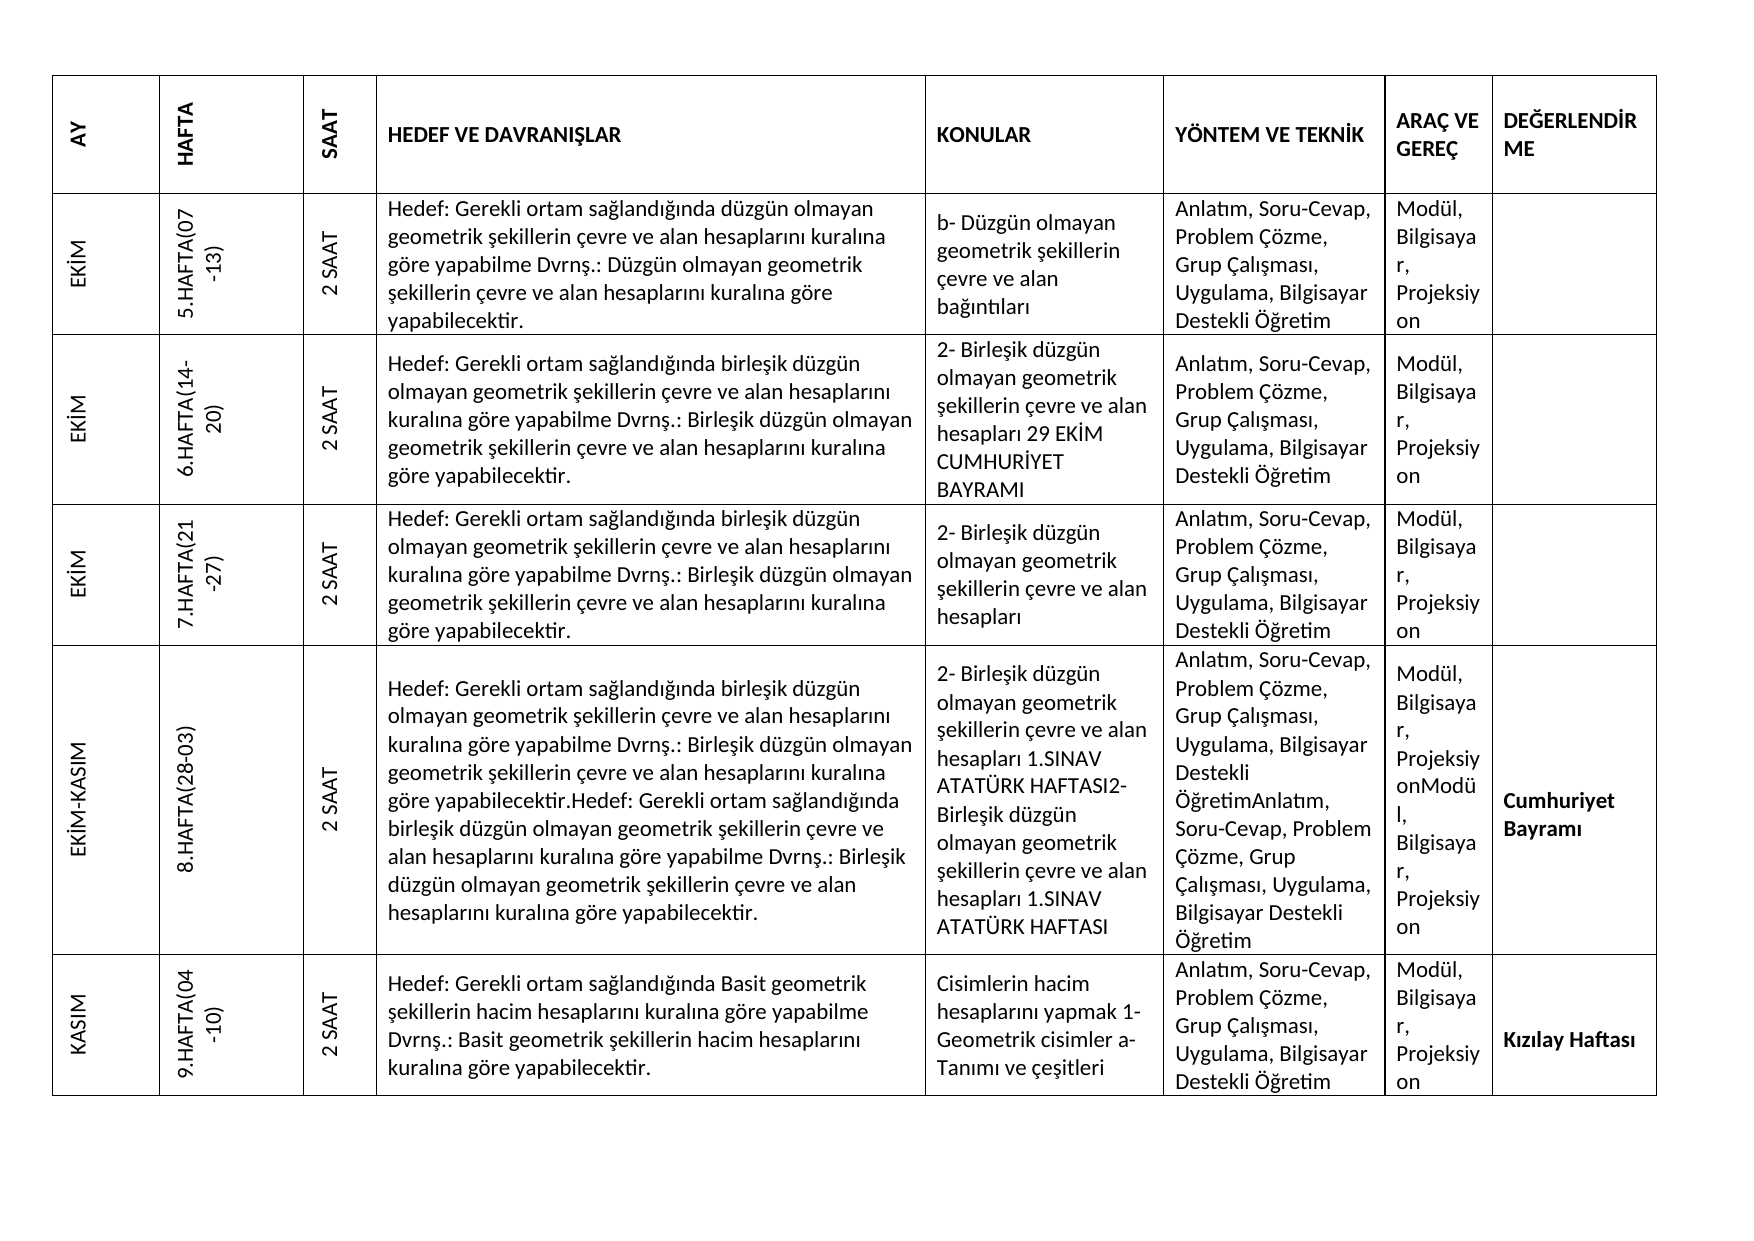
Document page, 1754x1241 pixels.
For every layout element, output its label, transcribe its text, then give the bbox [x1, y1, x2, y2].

table_cell Cumhuriyet Bayramı [1493, 646, 1656, 954]
table_cell 2 SAAT [304, 194, 376, 334]
table_cell 2- Birleşik düzgün olmayan geometrik şekillerin çevre ve alan hesapları 1.SINAV ATATÜRK HAFTASI2- Birleşik düzgün olmayan geometrik şekillerin çevre ve alan hesapları 1.SINAV ATATÜRK HAFTASI [926, 646, 1163, 954]
table_cell Hedef: Gerekli ortam sağlandığında birleşik düzgün olmayan geometrik şekillerin çevre ve alan hesaplarını kuralına göre yapabilme Dvrnş.: Birleşik düzgün olmayan geometrik şekillerin çevre ve alan hesaplarını kuralına göre yapabilecektir. [377, 505, 925, 644]
table_cell KASIM [53, 955, 159, 1095]
table_cell Modül, Bilgisayar, Projeksiyon [1386, 505, 1492, 644]
table_cell 9.HAFTA(04-10) [160, 955, 303, 1095]
table_cell b- Düzgün olmayan geometrik şekillerin çevre ve alan bağıntıları [926, 194, 1163, 334]
table_cell EKİM [53, 505, 159, 644]
table_cell 2 SAAT [304, 335, 376, 503]
table_cell Modül, Bilgisayar, Projeksiyon [1386, 335, 1492, 503]
table_cell 6.HAFTA(14-20) [160, 335, 303, 503]
table_cell 5.HAFTA(07-13) [160, 194, 303, 334]
table_cell [1493, 505, 1656, 644]
table_cell 8.HAFTA(28-03) [160, 646, 303, 954]
table_cell Modül, Bilgisayar, Projeksiyon [1386, 194, 1492, 334]
table_cell 2 SAAT [304, 505, 376, 644]
table_header ARAÇ VE GEREÇ [1386, 76, 1492, 193]
table_header KONULAR [926, 76, 1163, 193]
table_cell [377, 955, 925, 1095]
table_cell 7.HAFTA(21-27) [160, 505, 303, 644]
table_cell [1493, 335, 1656, 503]
table_cell Anlatım, Soru-Cevap, Problem Çözme, Grup Çalışması, Uygulama, Bilgisayar Destekli Öğretim [1164, 335, 1384, 503]
table_cell Modül, Bilgisayar, Projeksiyon [1386, 955, 1492, 1095]
table_header HAFTA [160, 76, 303, 193]
table_cell 2 SAAT [304, 955, 376, 1095]
table_cell EKİM [53, 194, 159, 334]
table_cell Hedef: Gerekli ortam sağlandığında birleşik düzgün olmayan geometrik şekillerin çevre ve alan hesaplarını kuralına göre yapabilme Dvrnş.: Birleşik düzgün olmayan geometrik şekillerin çevre ve alan hesaplarını kuralına göre yapabilecektir.Hedef: Gerekli ortam sağlandığında birleşik düzgün olmayan geometrik şekillerin çevre ve alan hesaplarını kuralına göre yapabilme Dvrnş.: Birleşik düzgün olmayan geometrik şekillerin çevre ve alan hesaplarını kuralına göre yapabilecektir. [377, 646, 925, 954]
table_header SAAT [304, 76, 376, 193]
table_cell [1164, 194, 1384, 334]
table_cell Kızılay Haftası [1493, 955, 1656, 1095]
table_cell Modül, Bilgisayar, ProjeksiyonModül, Bilgisayar, Projeksiyon [1386, 646, 1492, 954]
table_cell [1493, 194, 1656, 334]
table_cell 2 SAAT [304, 646, 376, 954]
table_cell Anlatım, Soru-Cevap, Problem Çözme, Grup Çalışması, Uygulama, Bilgisayar Destekli ÖğretimAnlatım, Soru-Cevap, Problem Çözme, Grup Çalışması, Uygulama, Bilgisayar Destekli Öğretim [1164, 646, 1384, 954]
table_cell 2- Birleşik düzgün olmayan geometrik şekillerin çevre ve alan hesapları 29 EKİM CUMHURİYET BAYRAMI [926, 335, 1163, 503]
table_cell Anlatım, Soru-Cevap, Problem Çözme, Grup Çalışması, Uygulama, Bilgisayar Destekli Öğretim [1164, 505, 1384, 644]
table_cell Cisimlerin hacim hesaplarını yapmak 1- Geometrik cisimler a- Tanımı ve çeşitleri [926, 955, 1163, 1095]
table_cell EKİM [53, 335, 159, 503]
table_cell EKİM-KASIM [53, 646, 159, 954]
table_header DEĞERLENDİRME [1493, 76, 1656, 193]
table_cell 2- Birleşik düzgün olmayan geometrik şekillerin çevre ve alan hesapları [926, 505, 1163, 644]
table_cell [1164, 955, 1384, 1095]
table_cell Hedef: Gerekli ortam sağlandığında birleşik düzgün olmayan geometrik şekillerin çevre ve alan hesaplarını kuralına göre yapabilme Dvrnş.: Birleşik düzgün olmayan geometrik şekillerin çevre ve alan hesaplarını kuralına göre yapabilecektir. [377, 335, 925, 503]
table_header YÖNTEM VE TEKNİK [1164, 76, 1384, 193]
table_header HEDEF VE DAVRANIŞLAR [377, 76, 925, 193]
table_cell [377, 194, 925, 334]
table_header AY [53, 76, 159, 193]
